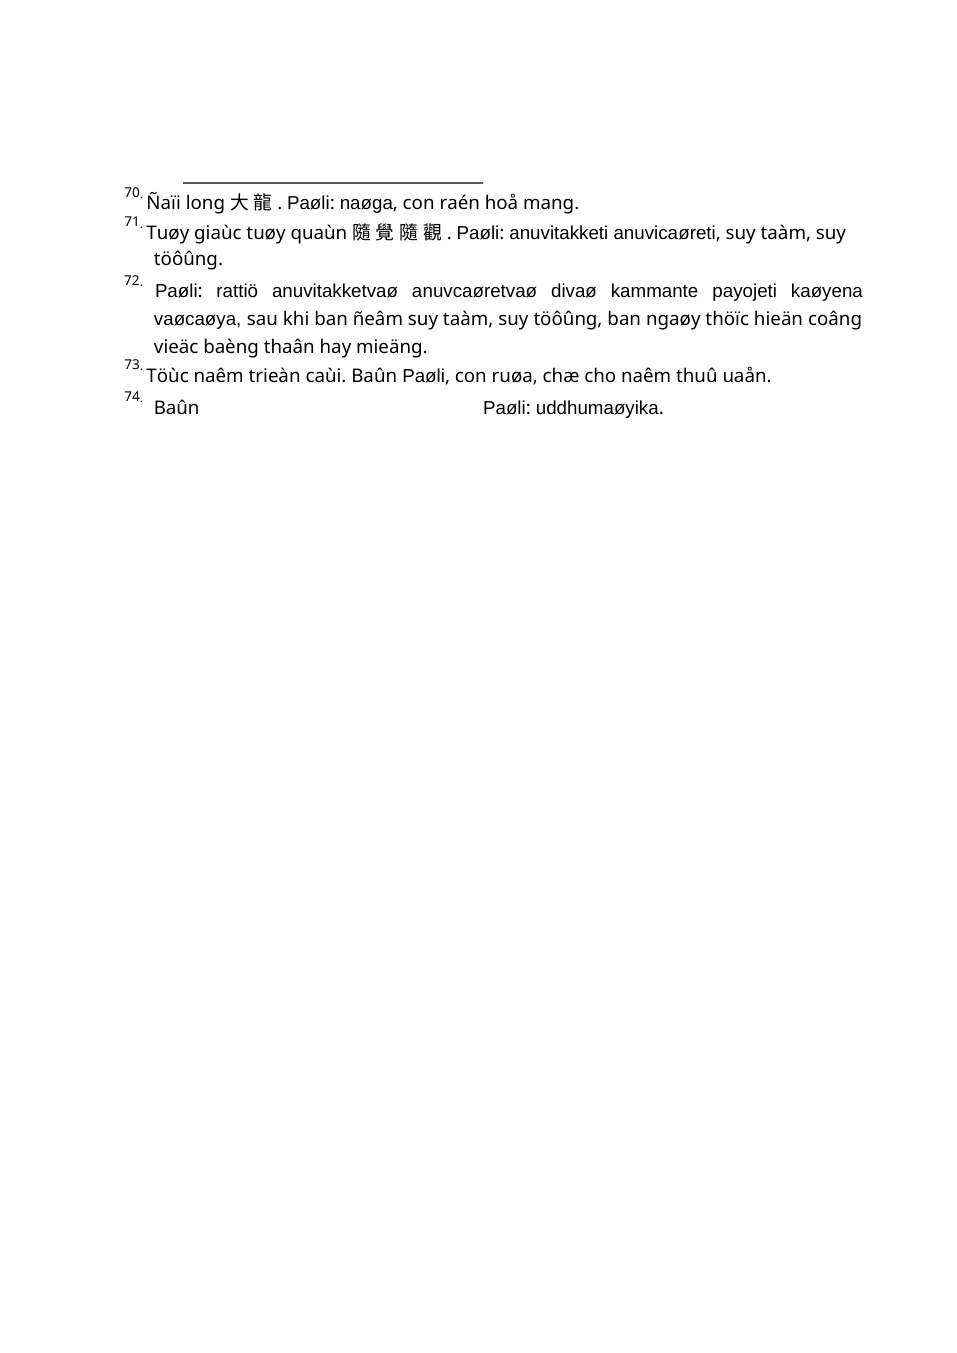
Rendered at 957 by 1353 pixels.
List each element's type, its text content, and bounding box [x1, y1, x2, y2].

text 70. Ñaïi long 大 龍 . Paøli: naøga, con raén hoå mang. [124, 186, 875, 216]
text 73. Töùc naêm trieàn caùi. Baûn Paøli, con ruøa, chæ cho naêm thuû uaån. [124, 362, 875, 387]
text 72. Paøli: rattiö anuvitakketvaø anuvcaøretvaø divaø kammante payojeti kaøyena vaøcaøya, sau khi ban ñeâm suy taàm, suy töôûng, ban ngaøy thöïc hieän coâng vieäc baèng thaân hay mieäng. [124, 270, 863, 359]
text 74. Baûn Paøli: uddhumaøyika. [124, 387, 875, 420]
text 71. Tuøy giaùc tuøy quaùn 隨 覺 隨 觀 . Paøli: anuvitakketi anuvicaøreti, suy taàm, suy [124, 216, 875, 245]
text töôûng. [154, 245, 875, 270]
